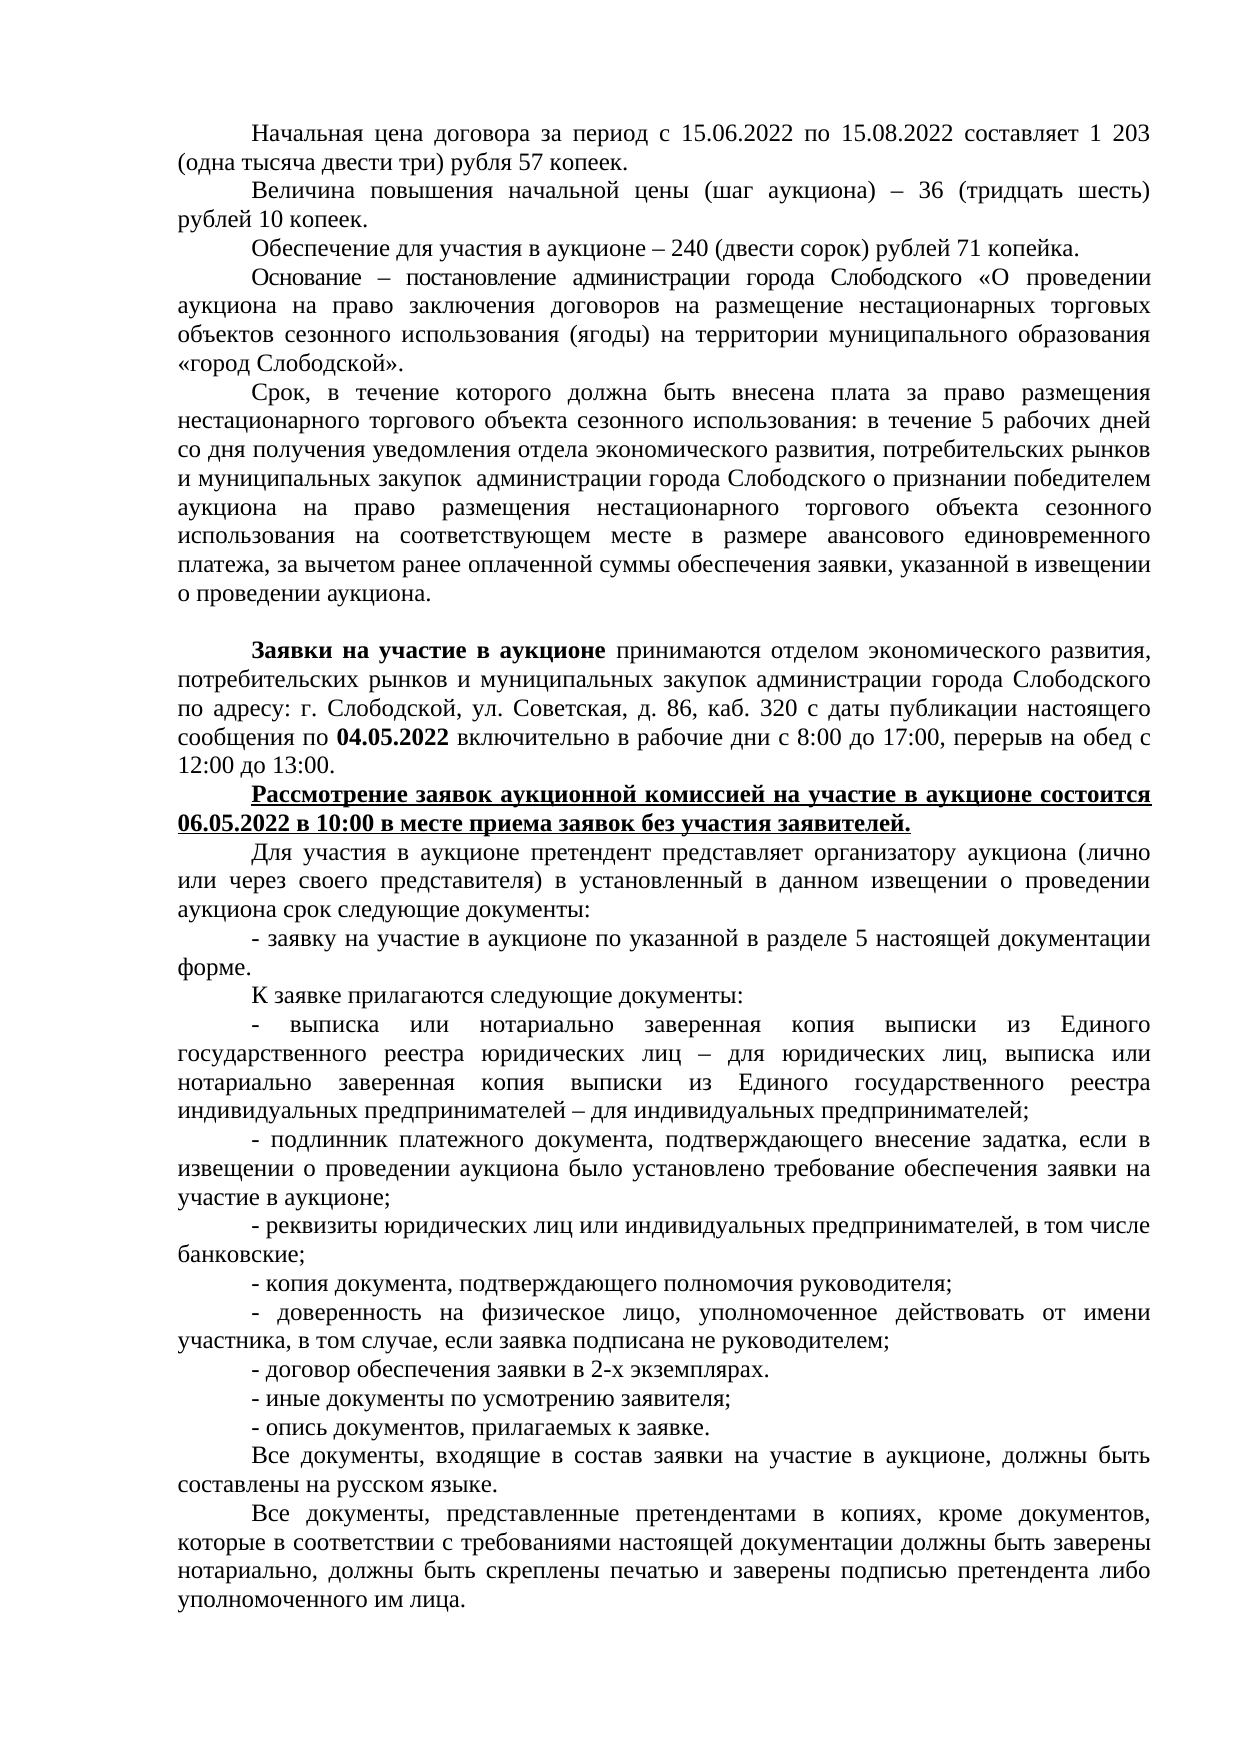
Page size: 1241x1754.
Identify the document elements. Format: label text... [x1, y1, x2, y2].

text - договор обеспечения заявки в 2-х экземплярах. [177, 1354, 1152, 1383]
text Рассмотрение заявок аукционной комиссией на участие в аукционе состоится 06.05.2022 в 10:00 в месте приема заявок без участия заявителей. [177, 779, 1152, 837]
text Величина повышения начальной цены (шаг аукциона) – 36 (тридцать шесть) рублей 10 копеек. [177, 176, 1152, 233]
text - заявку на участие в аукционе по указанной в разделе 5 настоящей документации форме. [177, 923, 1152, 981]
text Начальная цена договора за период с 15.06.2022 по 15.08.2022 составляет 1 203 (одна тысяча двести три) рубля 57 копеек. [177, 118, 1152, 176]
text - иные документы по усмотрению заявителя; [177, 1383, 1152, 1412]
text Для участия в аукционе претендент представляет организатору аукциона (лично или через своего представителя) в установленный в данном извещении о проведении аукциона срок следующие документы: [177, 837, 1152, 923]
text - реквизиты юридических лиц или индивидуальных предпринимателей, в том числе банковские; [177, 1211, 1152, 1268]
text Все документы, входящие в состав заявки на участие в аукционе, должны быть составлены на русском языке. [177, 1441, 1152, 1498]
text - доверенность на физическое лицо, уполномоченное действовать от имени участника, в том случае, если заявка подписана не руководителем; [177, 1297, 1152, 1354]
text - опись документов, прилагаемых к заявке. [177, 1412, 1152, 1441]
text - подлинник платежного документа, подтверждающего внесение задатка, если в извещении о проведении аукциона было установлено требование обеспечения заявки на участие в аукционе; [177, 1124, 1152, 1211]
text Заявки на участие в аукционе принимаются отделом экономического развития, потребительских рынков и муниципальных закупок администрации города Слободского по адресу: г. Слободской, ул. Советская, д. 86, каб. 320 с даты публикации настоящего сообщения по 04.05.2022 включительно в рабочие дни с 8:00 до 17:00, перерыв на обед с 12:00 до 13:00. [177, 636, 1152, 779]
text - копия документа, подтверждающего полномочия руководителя; [177, 1268, 1152, 1297]
text - выписка или нотариально заверенная копия выписки из Единого государственного реестра юридических лиц – для юридических лиц, выписка или нотариально заверенная копия выписки из Единого государственного реестра индивидуальных предпринимателей – для индивидуальных предпринимателей; [177, 1009, 1152, 1124]
text К заявке прилагаются следующие документы: [177, 981, 1152, 1009]
text Обеспечение для участия в аукционе – 240 (двести сорок) рублей 71 копейка. [177, 233, 1152, 262]
text Все документы, представленные претендентами в копиях, кроме документов, которые в соответствии с требованиями настоящей документации должны быть заверены нотариально, должны быть скреплены печатью и заверены подписью претендента либо уполномоченного им лица. [177, 1498, 1152, 1613]
